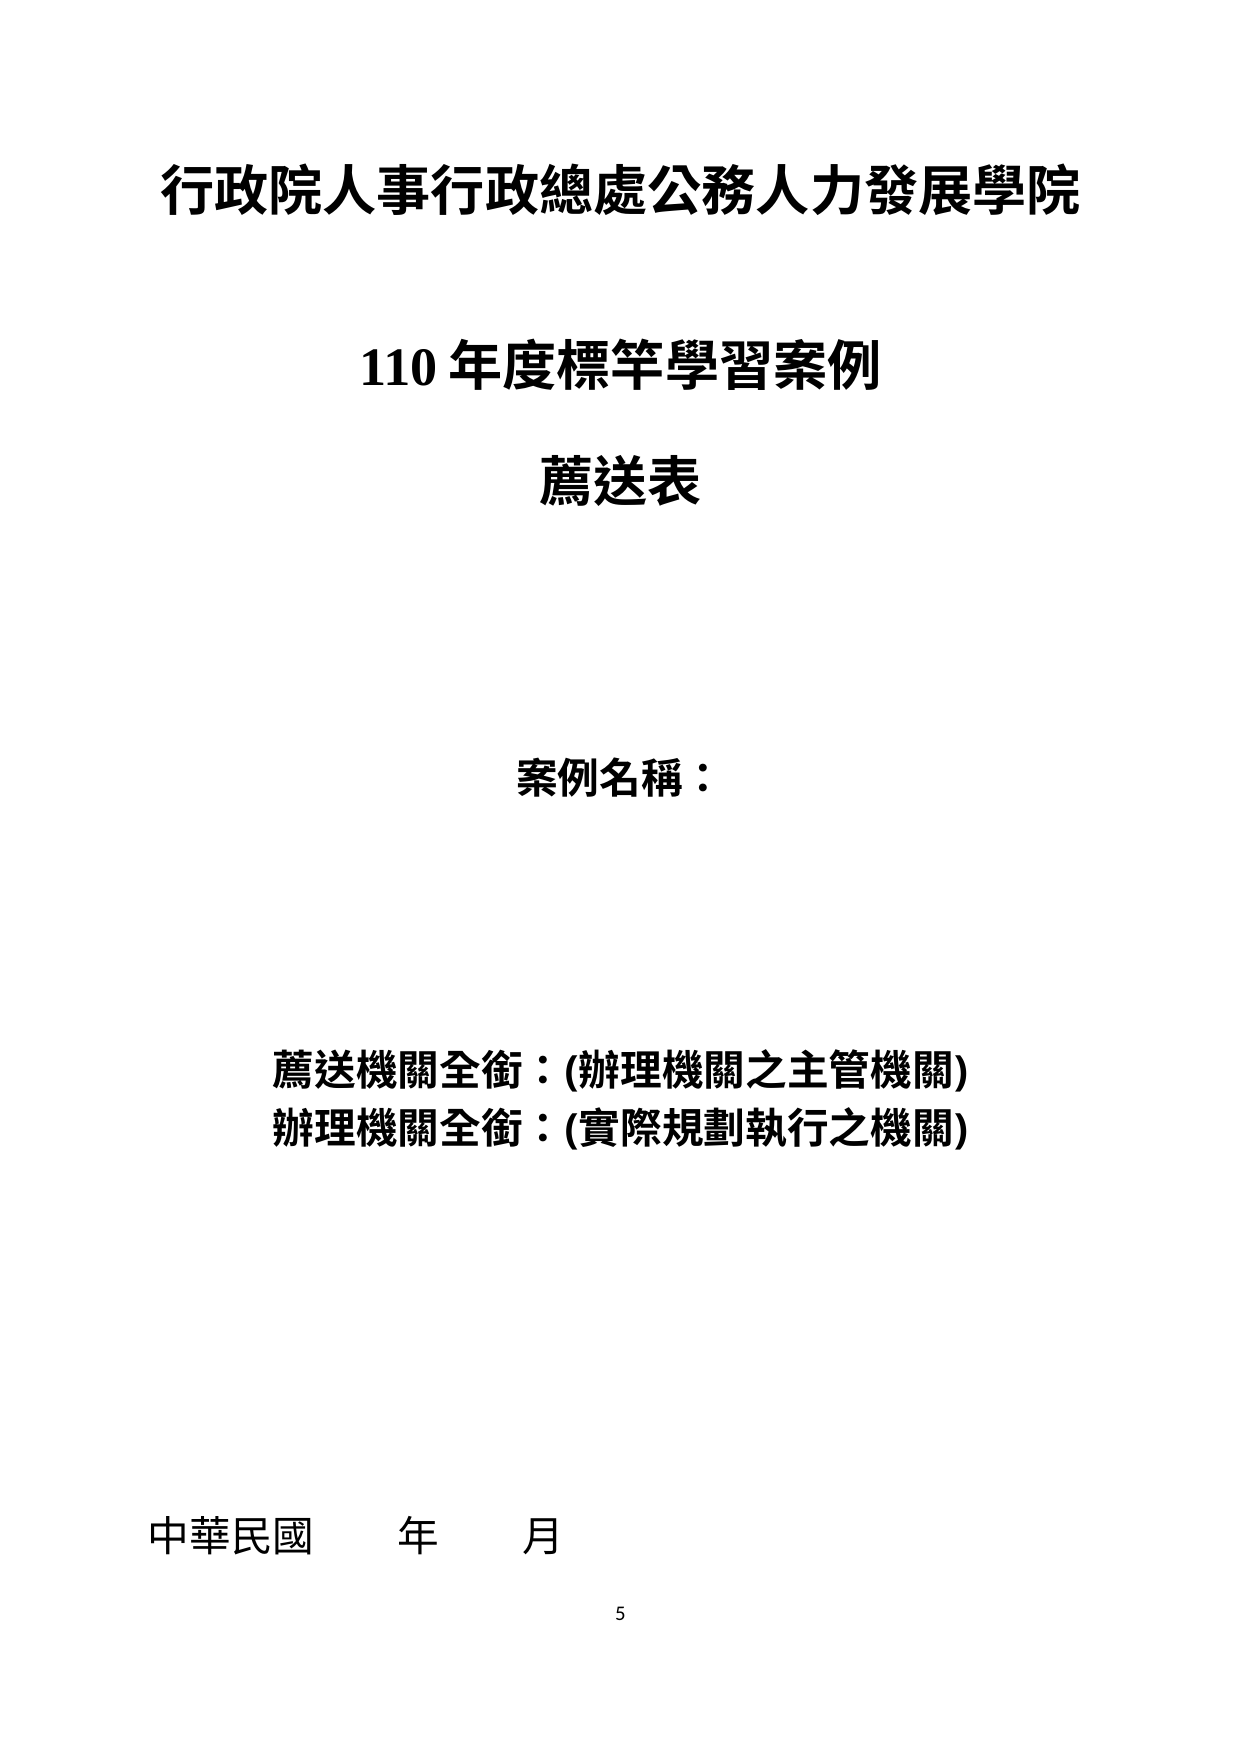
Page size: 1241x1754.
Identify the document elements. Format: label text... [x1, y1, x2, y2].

text 薦送機關全銜：(辦理機關之主管機關) [148, 1038, 1092, 1097]
text 案例名稱： [148, 747, 1092, 805]
text 110年度標竿學習案例 [148, 338, 1092, 397]
text 辦理機關全銜：(實際規劃執行之機關) [148, 1097, 1092, 1155]
text 中華民國 年 月 [148, 1505, 1092, 1563]
text 行政院人事行政總處公務人力發展學院 [148, 163, 1092, 222]
text 薦送表 [148, 455, 1092, 513]
